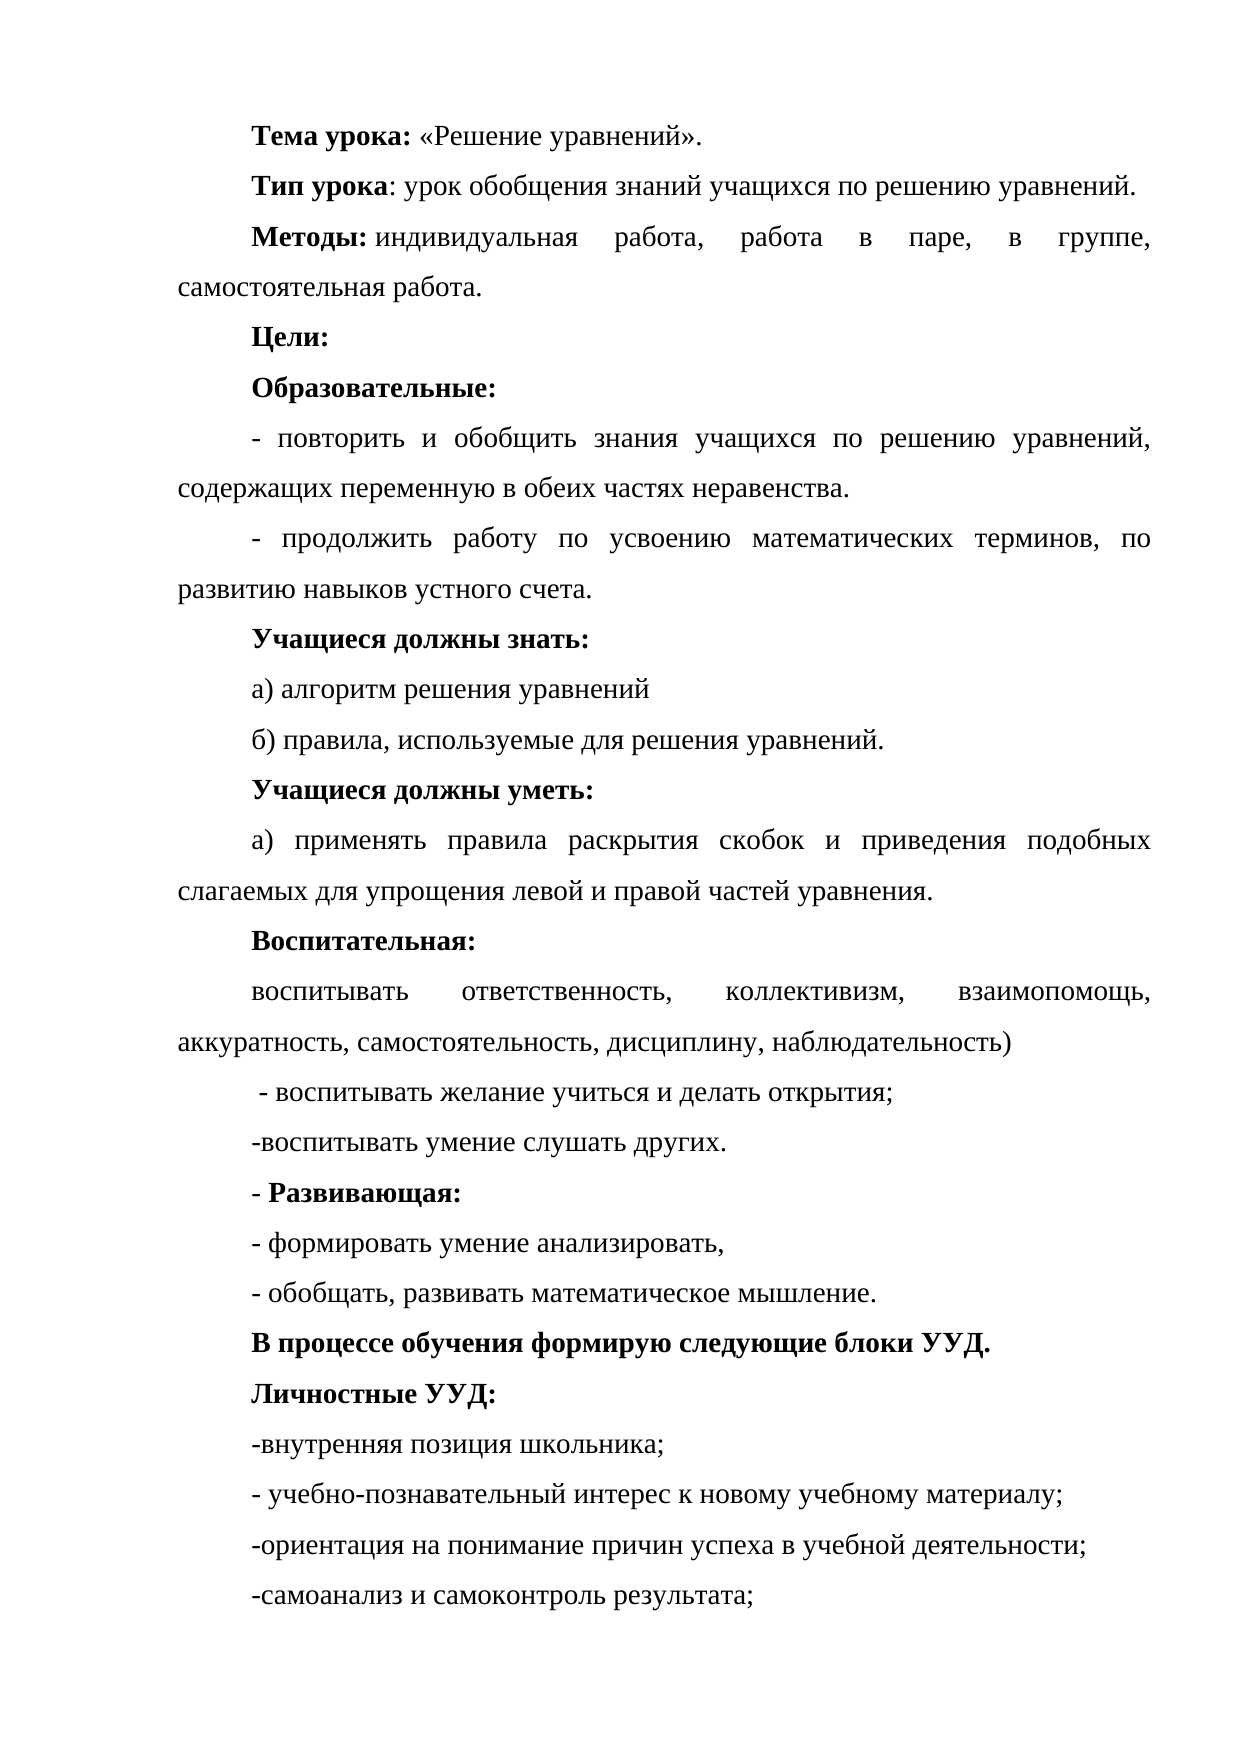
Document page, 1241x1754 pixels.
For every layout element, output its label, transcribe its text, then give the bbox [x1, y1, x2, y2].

text Цели: [177, 319, 1152, 353]
text Воспитательная: [177, 923, 1152, 957]
text - продолжить работу по усвоению математических терминов, по развитию навыков устного счета. [177, 521, 1152, 604]
text - обобщать, развивать математическое мышление. [177, 1275, 1152, 1309]
text - формировать умение анализировать, [177, 1225, 1152, 1258]
text а) применять правила раскрытия скобок и приведения подобных слагаемых для упрощения левой и правой частей уравнения. [177, 822, 1152, 906]
text - воспитывать желание учиться и делать открытия; [177, 1074, 1152, 1108]
text - Развивающая: [177, 1175, 1152, 1208]
text воспитывать ответственность, коллективизм, взаимопомощь, аккуратность, самостоятельность, дисциплину, наблюдательность) [177, 973, 1152, 1057]
text - повторить и обобщить знания учащихся по решению уравнений, содержащих переменную в обеих частях неравенства. [177, 420, 1152, 504]
text -самоанализ и самоконтроль результата; [177, 1577, 1152, 1611]
text -воспитывать умение слушать других. [177, 1124, 1152, 1158]
text -ориентация на понимание причин успеха в учебной деятельности; [177, 1527, 1152, 1560]
text Тип урока: урок обобщения знаний учащихся по решению уравнений. [177, 168, 1152, 202]
text а) алгоритм решения уравнений [177, 672, 1152, 705]
text -внутренняя позиция школьника; [177, 1426, 1152, 1460]
text Методы: индивидуальная работа, работа в паре, в группе, самостоятельная работа. [177, 219, 1152, 303]
text - учебно-познавательный интерес к новому учебному материалу; [177, 1477, 1152, 1510]
text Учащиеся должны знать: [177, 621, 1152, 655]
text Тема урока: «Решение уравнений». [177, 118, 1152, 152]
text В процессе обучения формирую следующие блоки УУД. [177, 1326, 1152, 1359]
text б) правила, используемые для решения уравнений. [177, 722, 1152, 755]
text Образовательные: [177, 370, 1152, 403]
text Личностные УУД: [177, 1376, 1152, 1409]
text Учащиеся должны уметь: [177, 772, 1152, 806]
